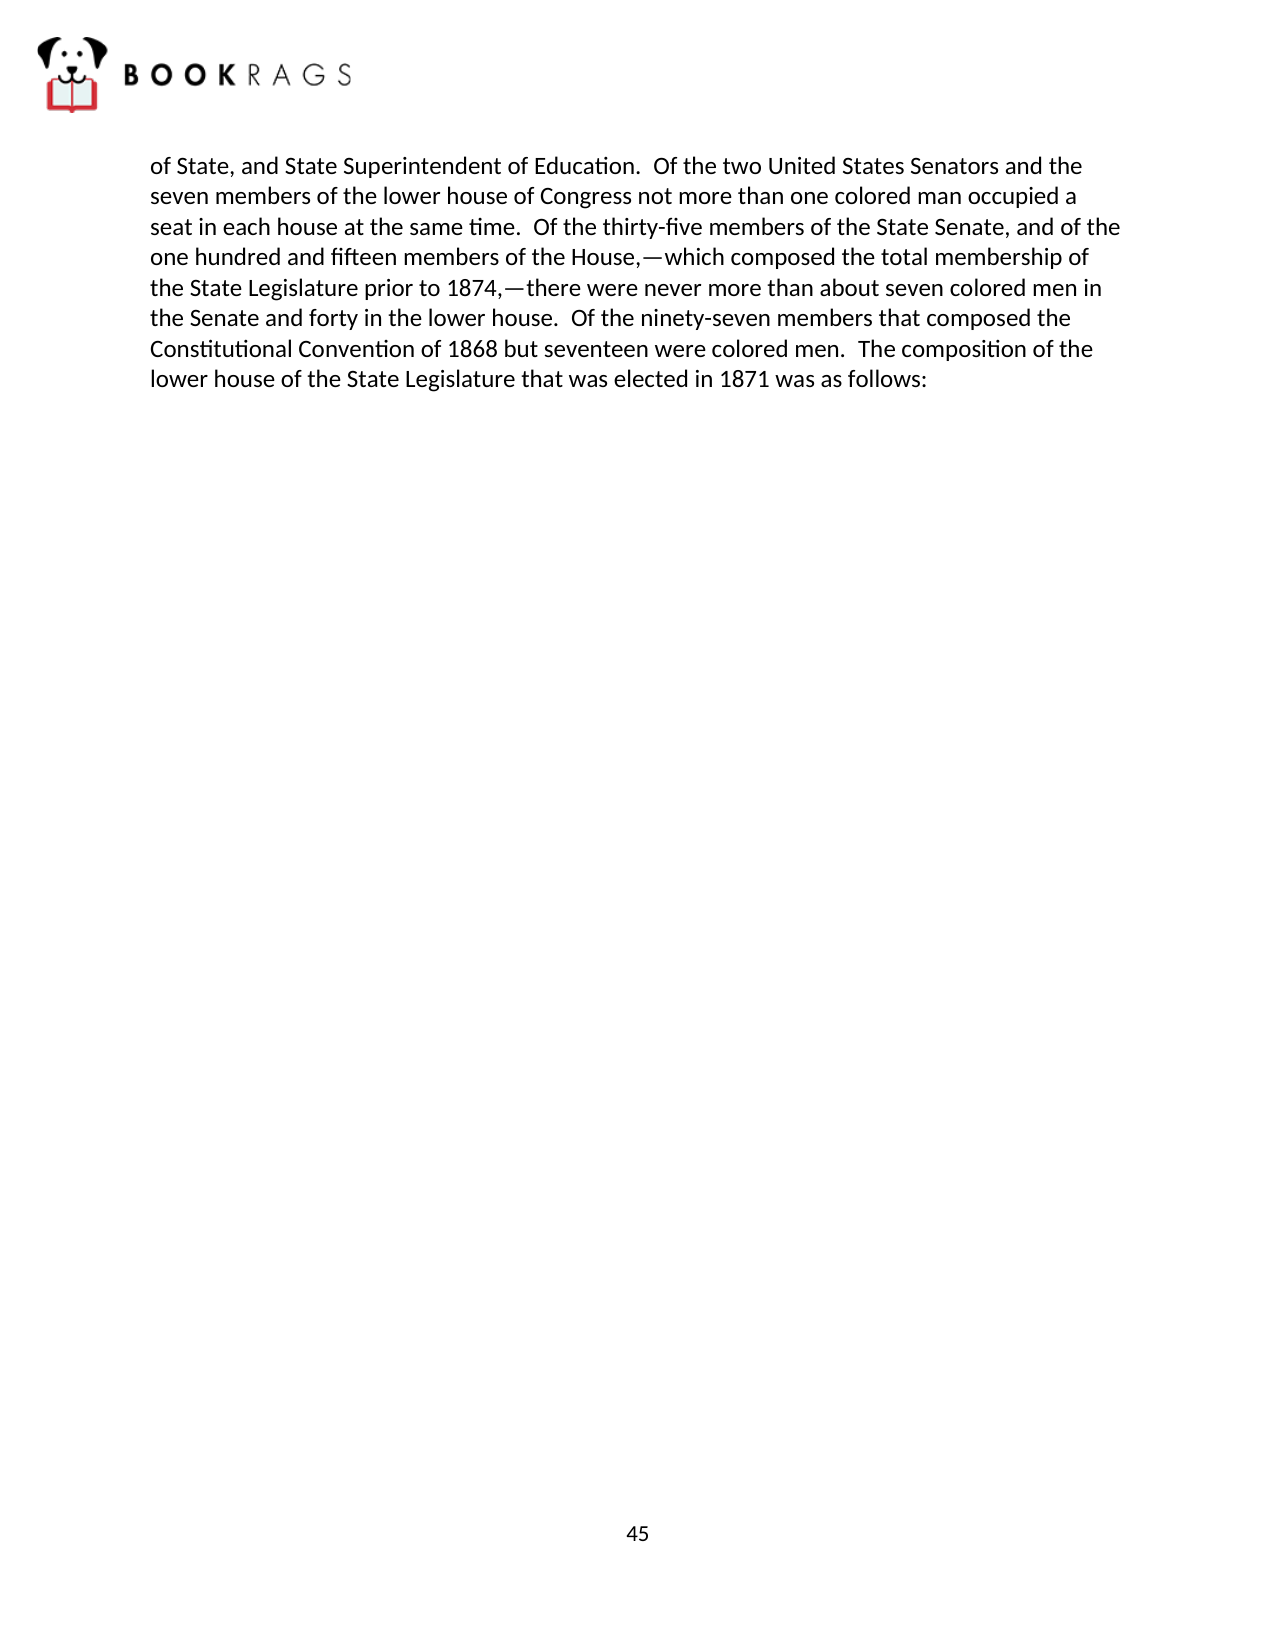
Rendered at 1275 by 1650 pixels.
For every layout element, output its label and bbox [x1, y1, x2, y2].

text [150, 150, 1125, 394]
picture [37, 37, 351, 113]
